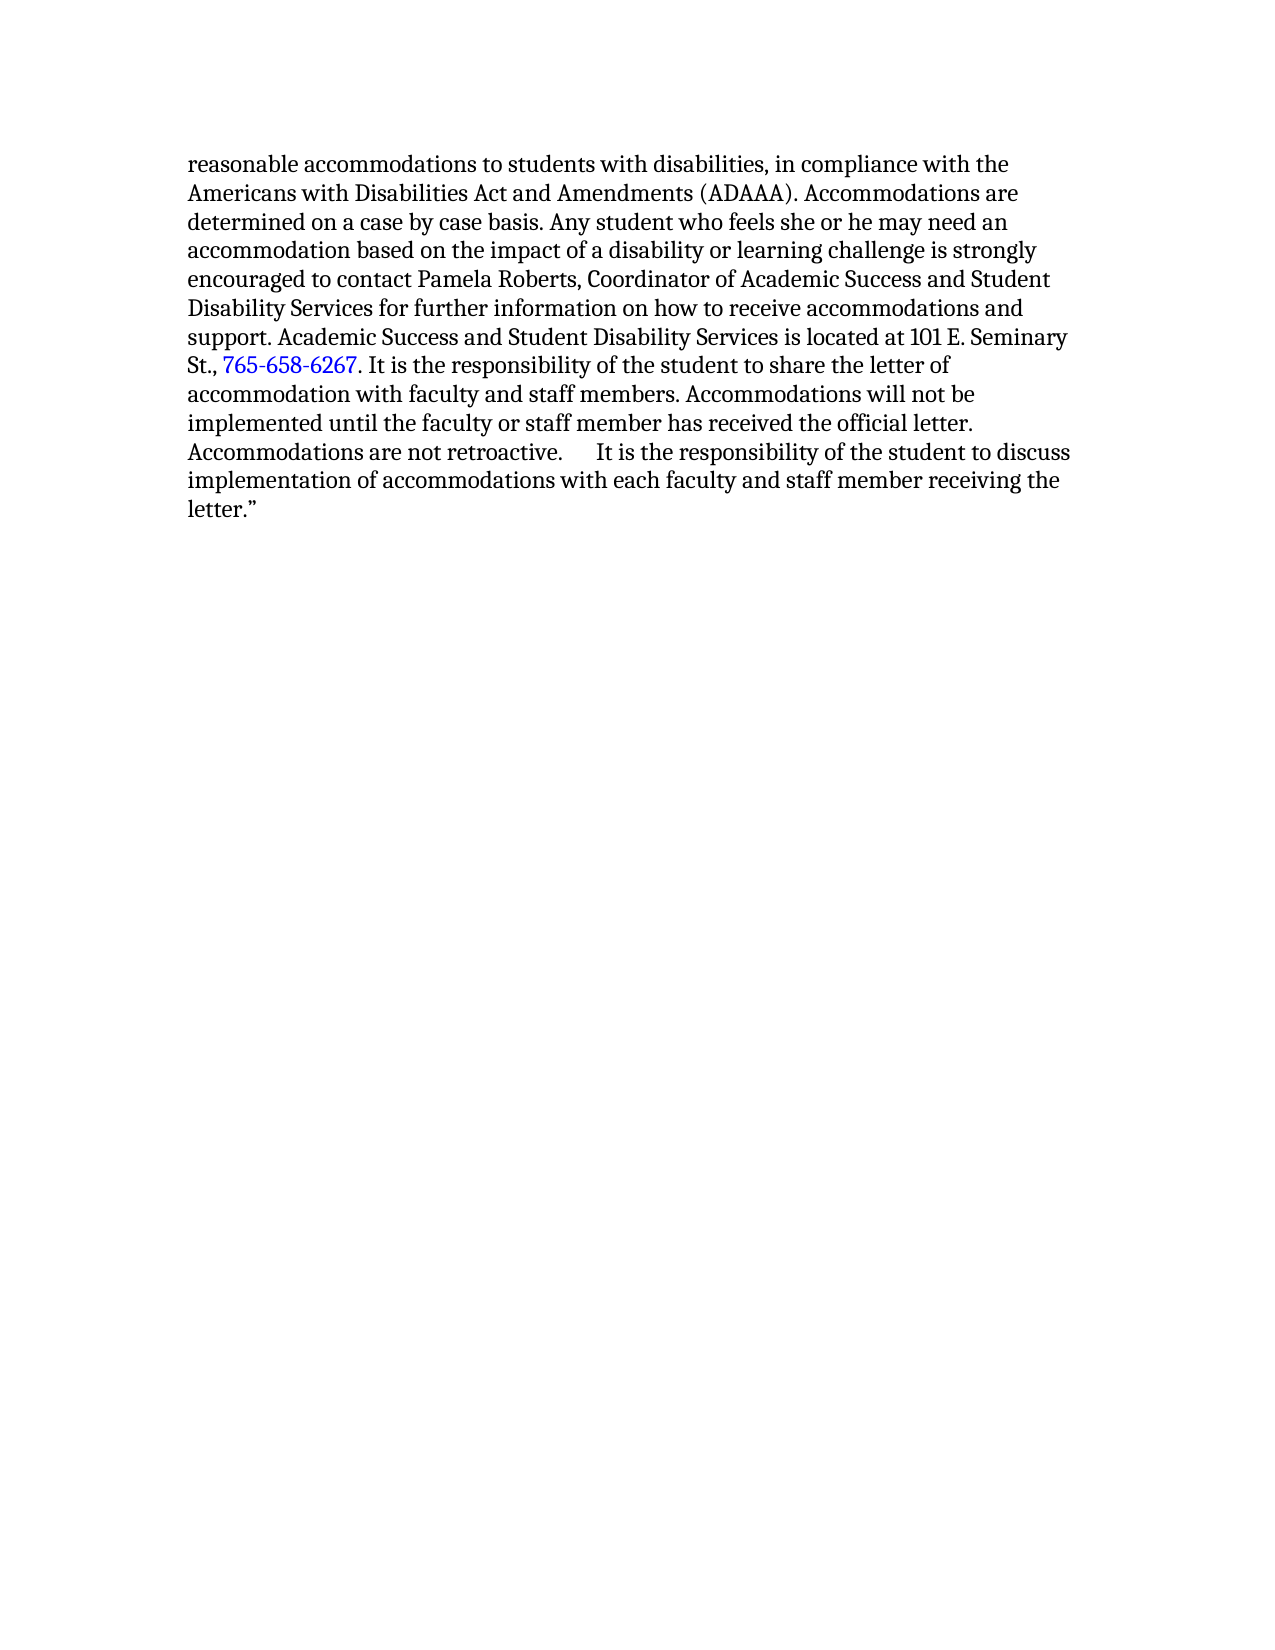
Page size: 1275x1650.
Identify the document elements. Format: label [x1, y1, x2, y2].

text [187, 150, 1087, 524]
